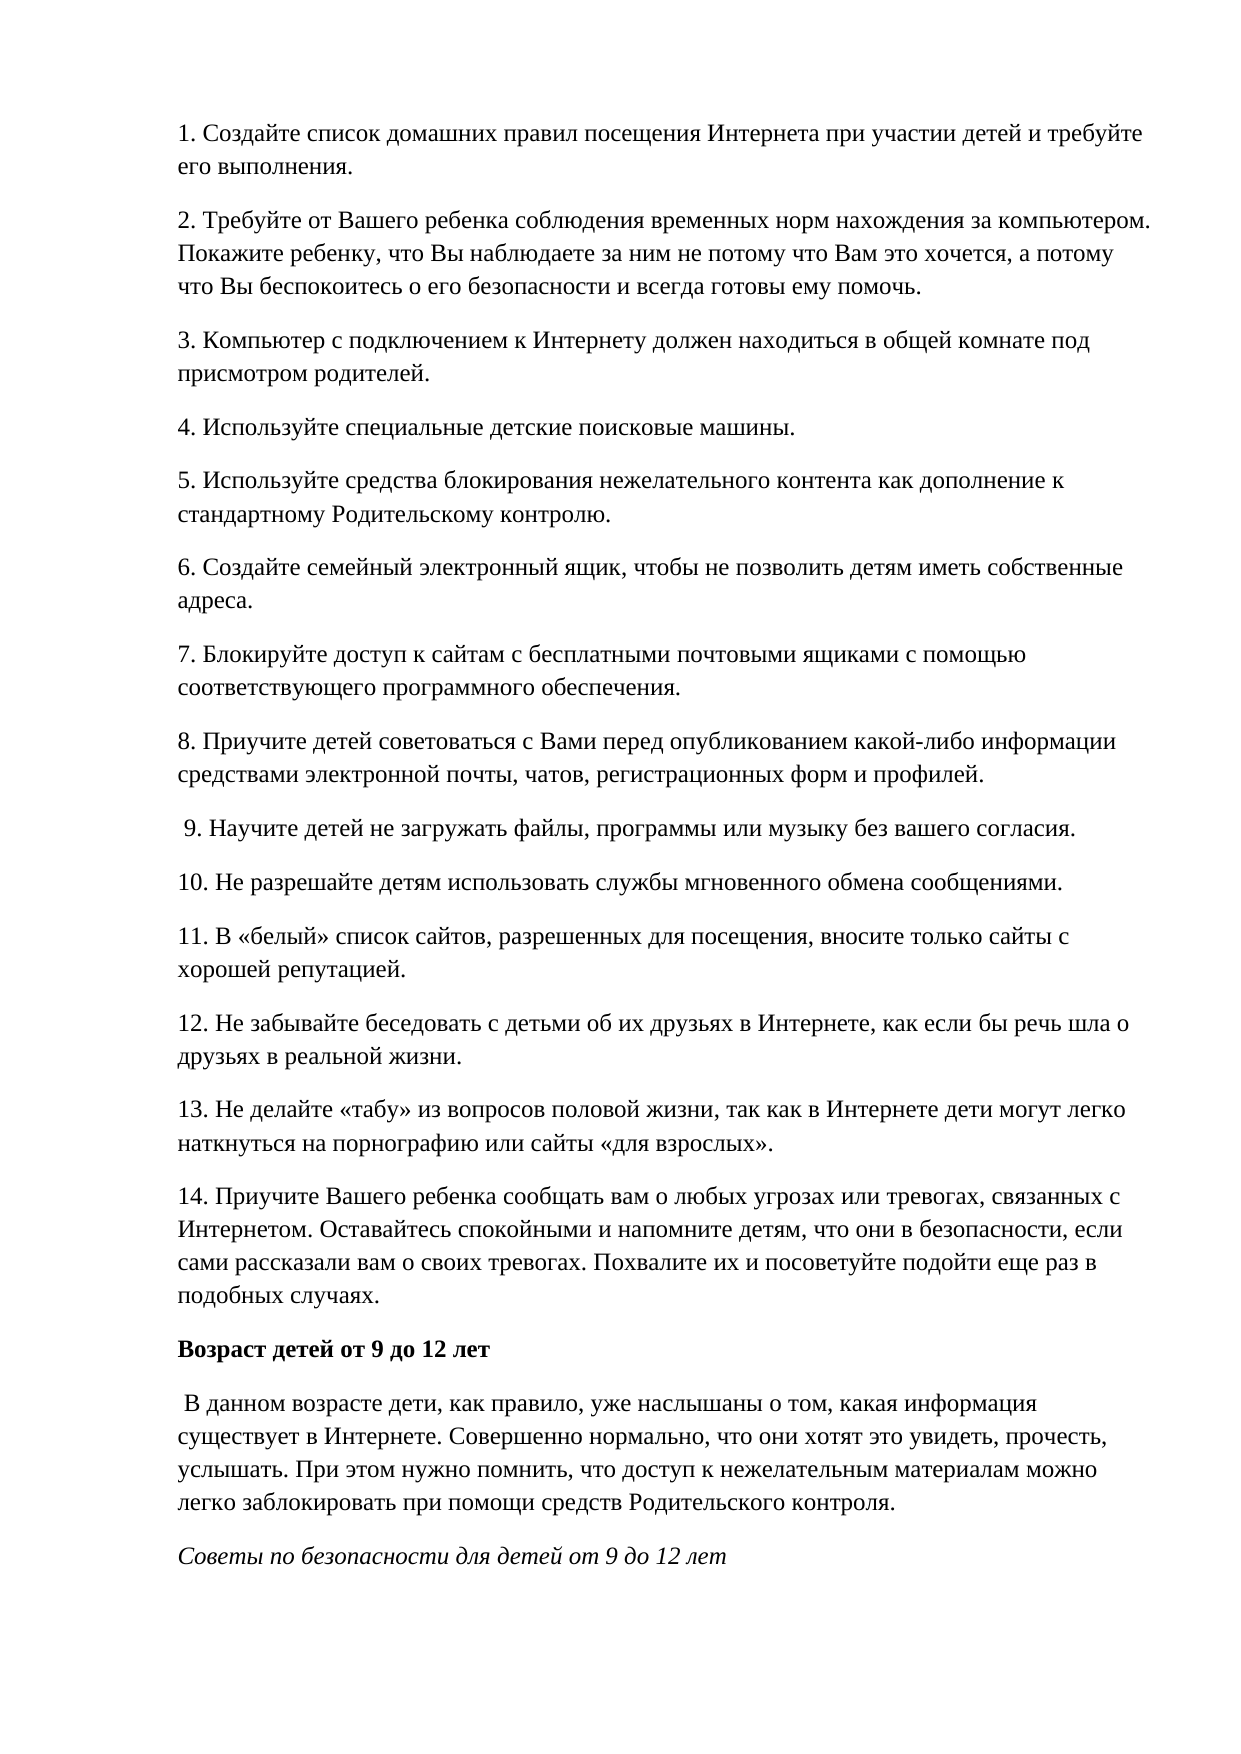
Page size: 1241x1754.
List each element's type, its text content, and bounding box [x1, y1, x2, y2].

text 12. Не забывайте беседовать с детьми об их друзьях в Интернете, как если бы речь шла о друзьях в реальной жизни. [177, 1008, 1152, 1069]
text Возраст детей от 9 до 12 лет [177, 1334, 1152, 1363]
text 4. Используйте специальные детские поисковые машины. [177, 412, 1152, 441]
text 6. Создайте семейный электронный ящик, чтобы не позволить детям иметь собственные адреса. [177, 552, 1152, 614]
text 5. Используйте средства блокирования нежелательного контента как дополнение к стандартному Родительскому контролю. [177, 466, 1152, 527]
text 10. Не разрешайте детям использовать службы мгновенного обмена сообщениями. [177, 867, 1152, 896]
text В данном возрасте дети, как правило, уже наслышаны о том, какая информация существует в Интернете. Совершенно нормально, что они хотят это увидеть, прочесть, услышать. При этом нужно помнить, что доступ к нежелательным материалам можно легко заблокировать при помощи средств Родительского контроля. [177, 1388, 1152, 1516]
text 3. Компьютер с подключением к Интернету должен находиться в общей комнате под присмотром родителей. [177, 325, 1152, 387]
text 2. Требуйте от Вашего ребенка соблюдения временных норм нахождения за компьютером. Покажите ребенку, что Вы наблюдаете за ним не потому что Вам это хочется, а потому что Вы беспокоитесь о его безопасности и всегда готовы ему помочь. [177, 205, 1152, 300]
text 11. В «белый» список сайтов, разрешенных для посещения, вносите только сайты с хорошей репутацией. [177, 921, 1152, 983]
text Советы по безопасности для детей от 9 до 12 лет [177, 1541, 1152, 1570]
text 1. Создайте список домашних правил посещения Интернета при участии детей и требуйте его выполнения. [177, 118, 1152, 180]
text 7. Блокируйте доступ к сайтам с бесплатными почтовыми ящиками с помощью соответствующего программного обеспечения. [177, 639, 1152, 701]
text 13. Не делайте «табу» из вопросов половой жизни, так как в Интернете дети могут легко наткнуться на порнографию или сайты «для взрослых». [177, 1094, 1152, 1156]
text 14. Приучите Вашего ребенка сообщать вам о любых угрозах или тревогах, связанных с Интернетом. Оставайтесь спокойными и напомните детям, что они в безопасности, если сами рассказали вам о своих тревогах. Похвалите их и посоветуйте подойти еще раз в подобных случаях. [177, 1181, 1152, 1309]
text 8. Приучите детей советоваться с Вами перед опубликованием какой-либо информации средствами электронной почты, чатов, регистрационных форм и профилей. [177, 726, 1152, 788]
text 9. Научите детей не загружать файлы, программы или музыку без вашего согласия. [177, 813, 1152, 842]
